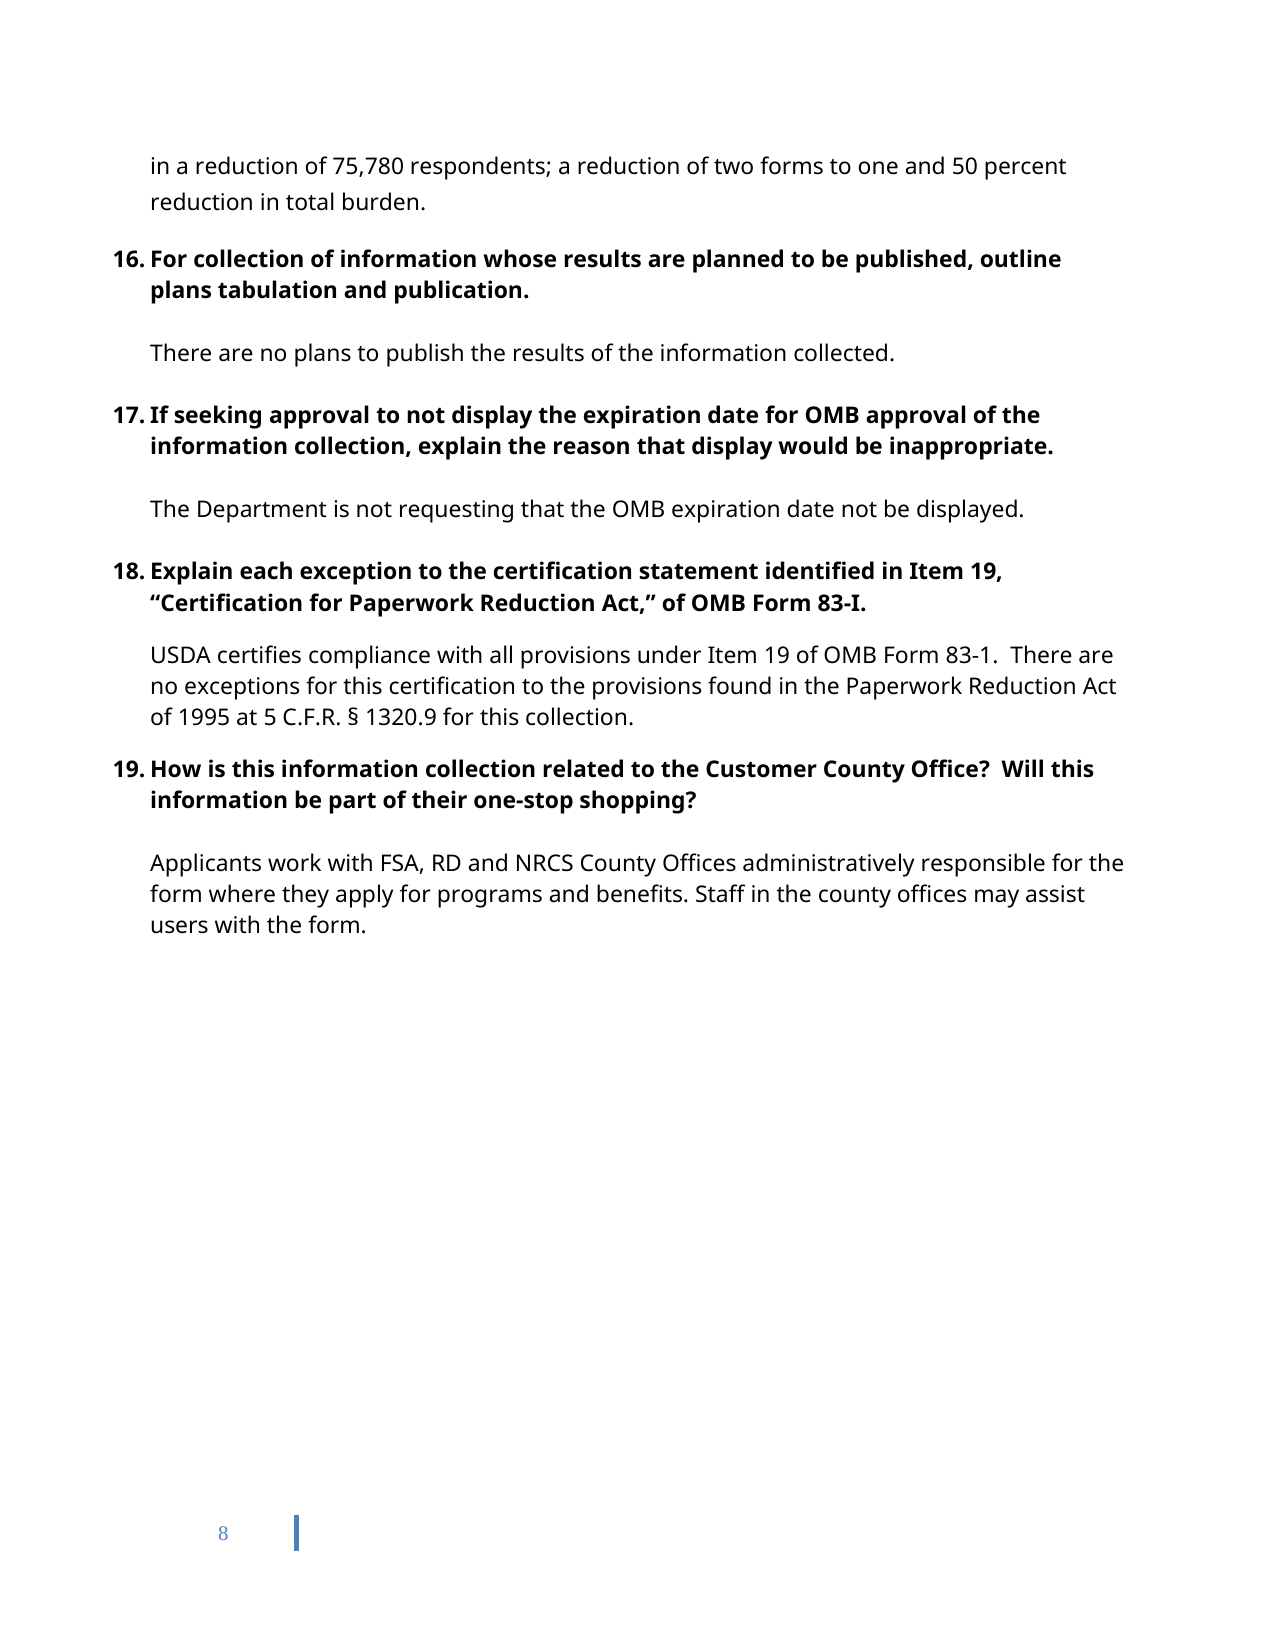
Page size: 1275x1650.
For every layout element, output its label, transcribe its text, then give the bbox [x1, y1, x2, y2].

list If seeking approval to not display the expiration date for OMB approval of the information collection, explain the reason that display would be inappropriate. [112, 399, 1125, 461]
list There are no plans to publish the results of the information collected. [150, 336, 1125, 368]
list Explain each exception to the certification statement identified in Item 19, “Certification for Paperwork Reduction Act,” of OMB Form 83-I. [112, 555, 1125, 618]
list The Department is not requesting that the OMB expiration date not be displayed. [150, 493, 1125, 524]
list For collection of information whose results are planned to be published, outline plans tabulation and publication. [112, 243, 1125, 305]
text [150, 150, 1125, 217]
list How is this information collection related to the Customer County Office? Will this information be part of their one-stop shopping? [112, 753, 1125, 816]
list Applicants work with FSA, RD and NRCS County Offices administratively responsible for the form where they apply for programs and benefits. Staff in the county offices may assist users with the form. [150, 847, 1125, 941]
text USDA certifies compliance with all provisions under Item 19 of OMB Form 83-1. There are no exceptions for this certification to the provisions found in the Paperwork Reduction Act of 1995 at 5 C.F.R. § 1320.9 for this collection. [150, 638, 1125, 732]
